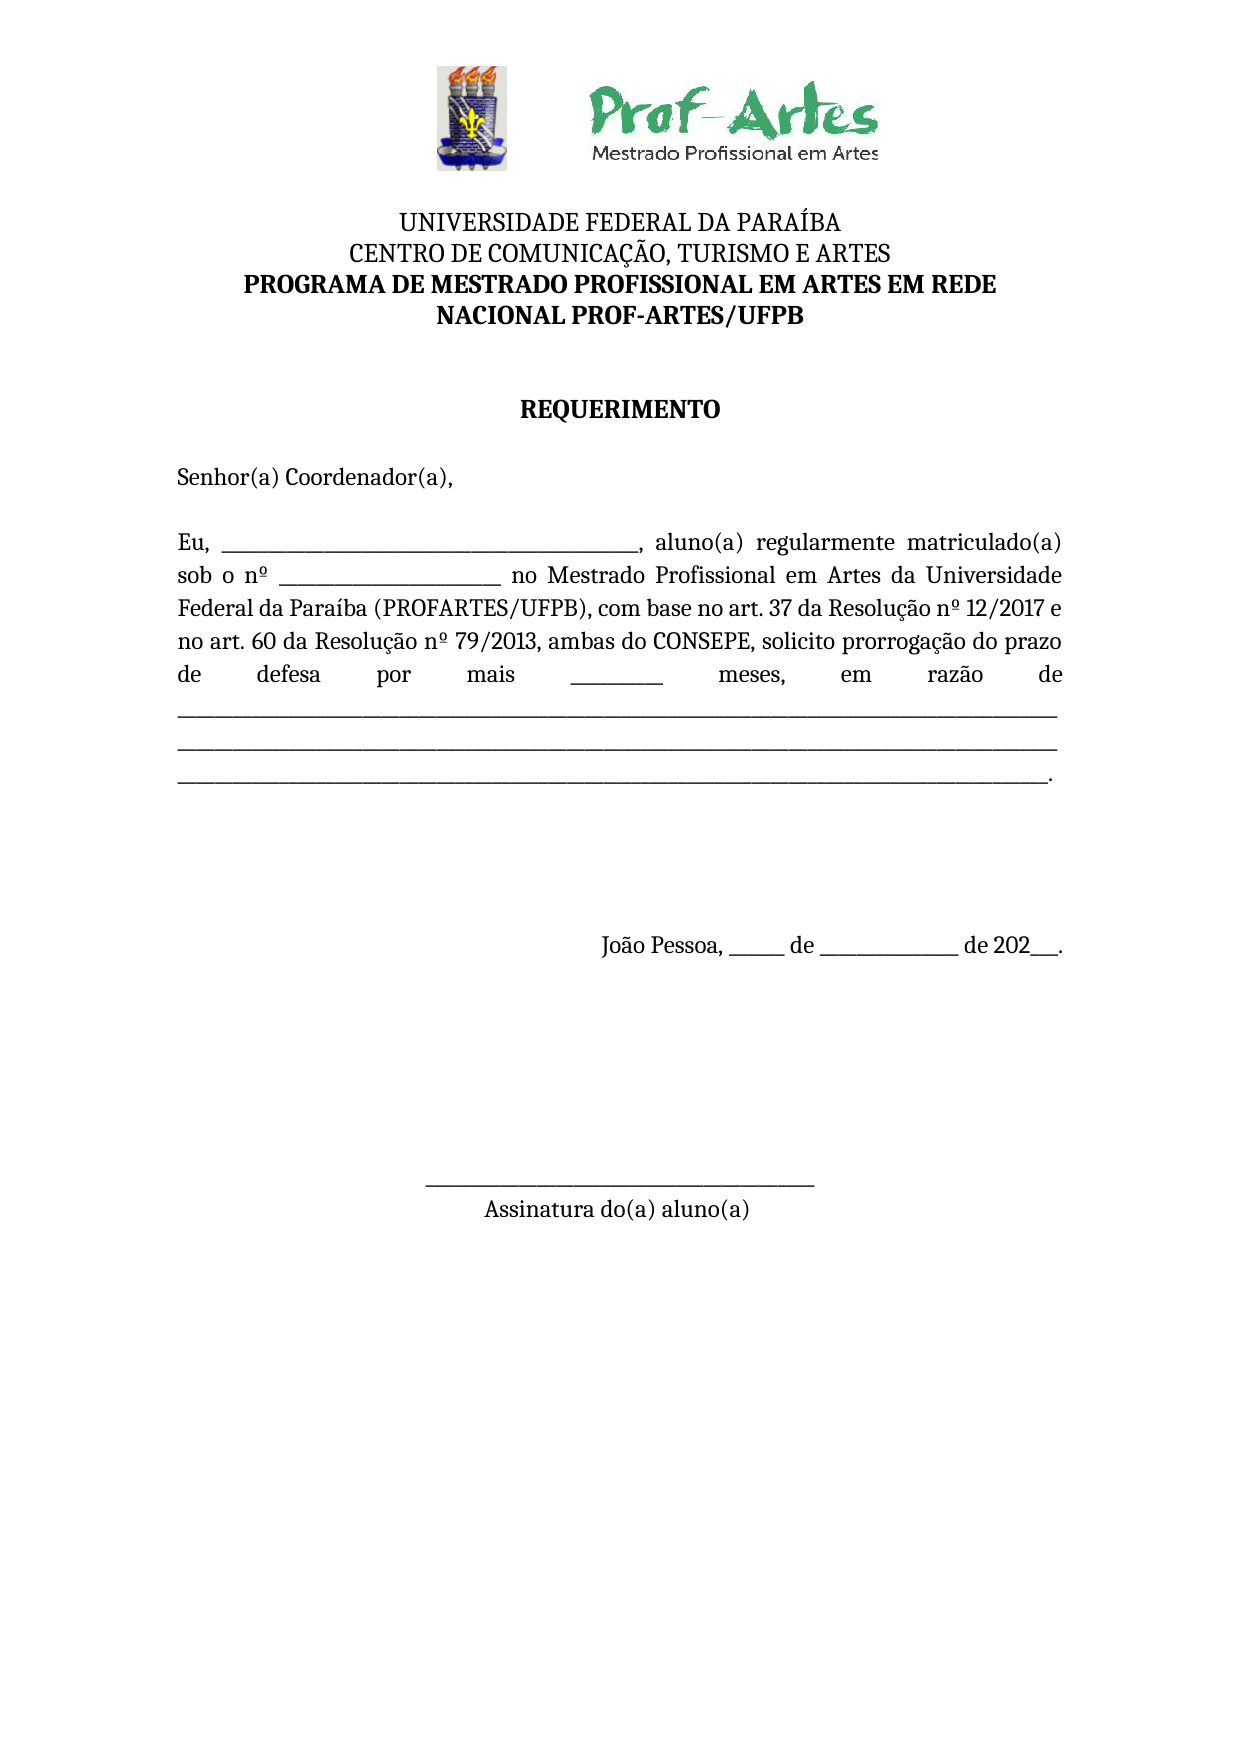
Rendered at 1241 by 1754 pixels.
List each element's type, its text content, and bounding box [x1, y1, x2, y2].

text __________________________________________ [177, 1162, 1063, 1191]
text REQUERIMENTO [177, 394, 1063, 425]
text Eu, _____________________________________________, aluno(a) regularmente matriculado(a) sob o nº ________________________ no Mestrado Profissional em Artes da Universidade Federal da Paraíba (PROFARTES/UFPB), com base no art. 37 da Resolução nº 12/2017 e no art. 60 da Resolução nº 79/2013, ambas do CONSEPE, solicito prorrogação do prazo de defesa por mais __________ meses, em razão de ____________________________________________________________________________________________________________________________________________________________________________________________________________________________________________________________________________________________. [177, 528, 1063, 787]
text CENTRO DE COMUNICAÇÃO, TURISMO E ARTES [177, 238, 1063, 269]
text UNIVERSIDADE FEDERAL DA PARAÍBA [177, 176, 1063, 238]
text PROGRAMA DE MESTRADO PROFISSIONAL EM ARTES EM REDE NACIONAL PROF-ARTES/UFPB [177, 269, 1063, 331]
subtitle Assinatura do(a) aluno(a) [177, 1195, 1057, 1223]
text Senhor(a) Coordenador(a), [177, 462, 1063, 491]
text João Pessoa, ______ de _______________ de 202___. [177, 931, 1063, 960]
picture [437, 66, 507, 171]
